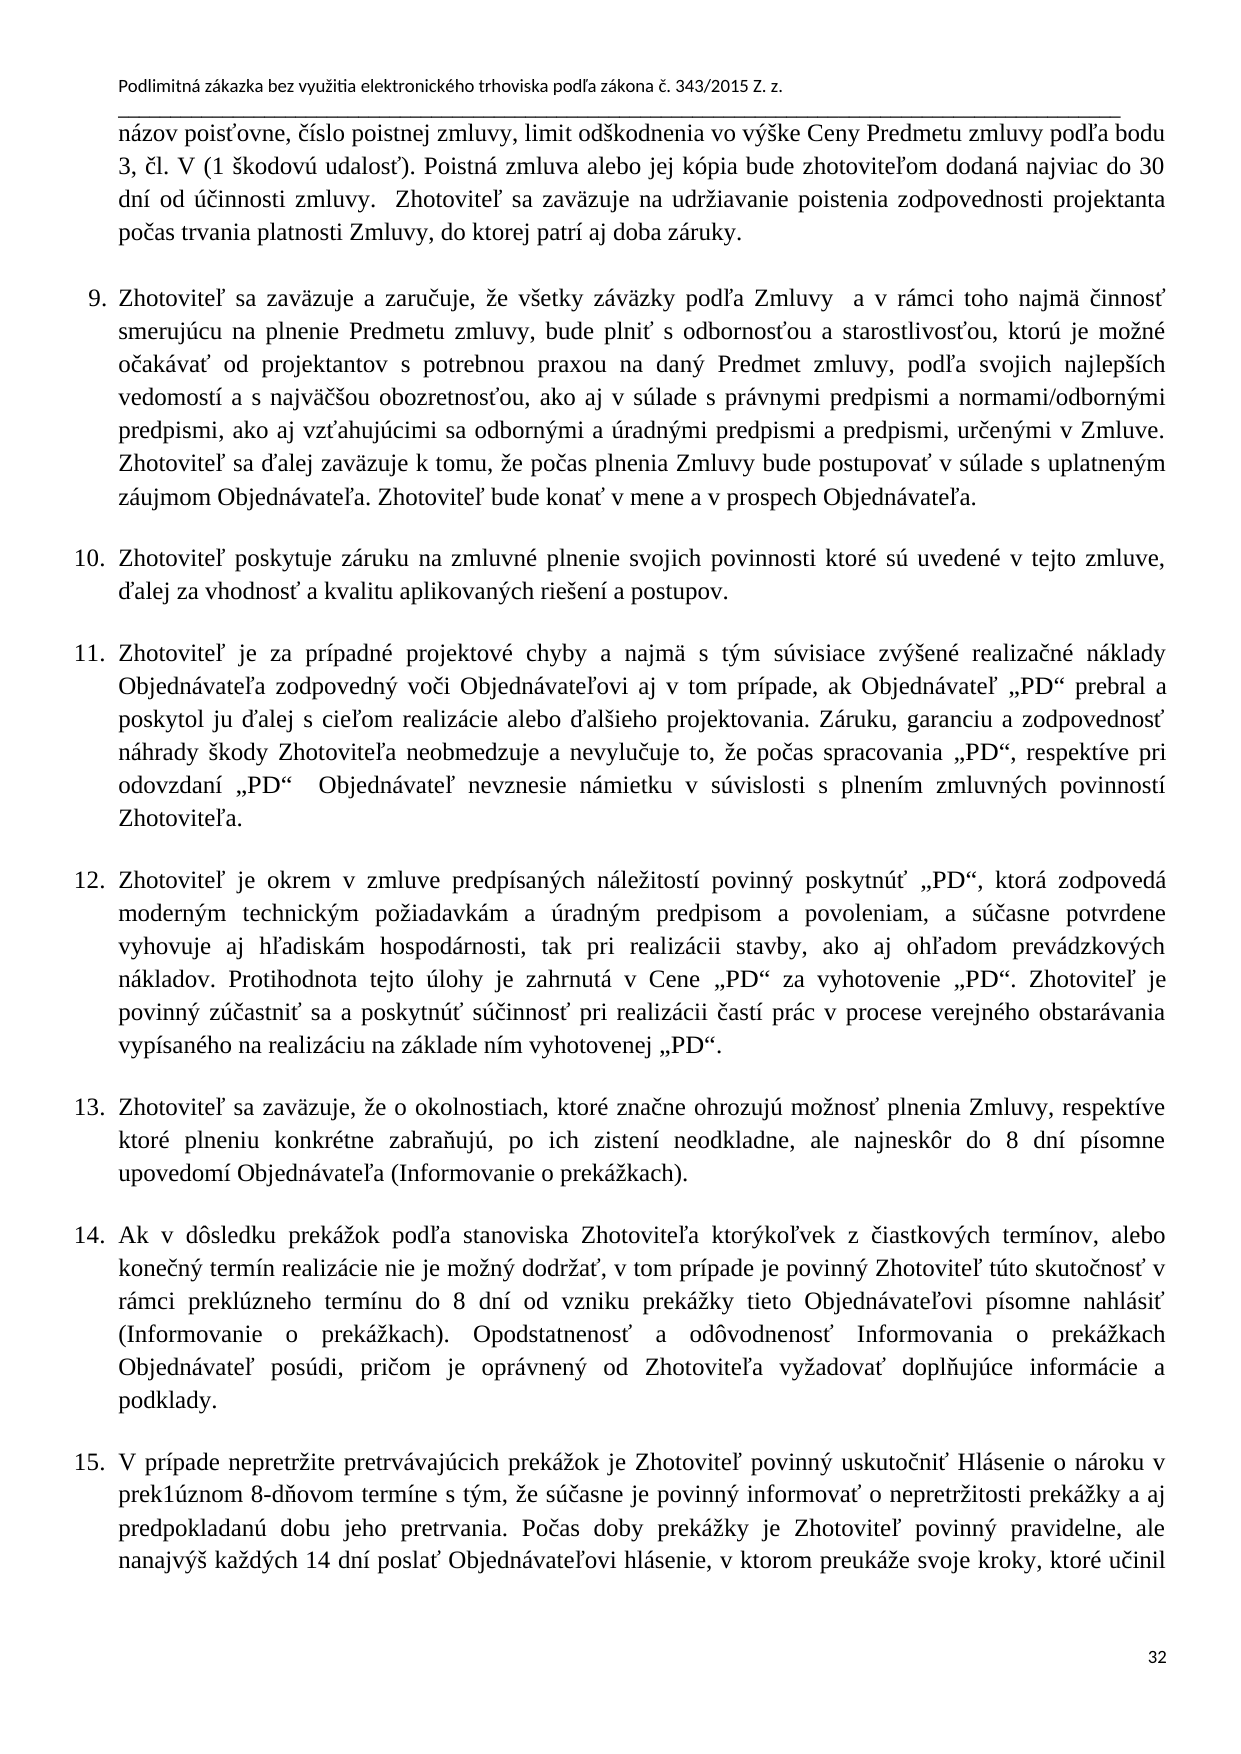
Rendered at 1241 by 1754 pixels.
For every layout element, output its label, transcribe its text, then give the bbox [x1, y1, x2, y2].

list Ak v dôsledku prekážok podľa stanoviska Zhotoviteľa ktorýkoľvek z čiastkových termínov, alebo konečný termín realizácie nie je možný dodržať, v tom prípade je povinný Zhotoviteľ túto skutočnosť v rámci preklúzneho termínu do 8 dní od vzniku prekážky tieto Objednávateľovi písomne nahlásiť (Informovanie o prekážkach). Opodstatnenosť a odôvodnenosť Informovania o prekážkach Objednávateľ posúdi, pričom je oprávnený od Zhotoviteľa vyžadovať doplňujúce informácie a podklady. [74, 1220, 1167, 1413]
list Zhotoviteľ je okrem v zmluve predpísaných náležitostí povinný poskytnúť „PD“, ktorá zodpovedá moderným technickým požiadavkám a úradným predpisom a povoleniam, a súčasne potvrdene vyhovuje aj hľadiskám hospodárnosti, tak pri realizácii stavby, ako aj ohľadom prevádzkových nákladov. Protihodnota tejto úlohy je zahrnutá v Cene „PD“ za vyhotovenie „PD“. Zhotoviteľ je povinný zúčastniť sa a poskytnúť súčinnosť pri realizácii častí prác v procese verejného obstarávania vypísaného na realizáciu na základe ním vyhotovenej „PD“. [74, 865, 1167, 1059]
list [88, 118, 1167, 246]
list Zhotoviteľ poskytuje záruku na zmluvné plnenie svojich povinnosti ktoré sú uvedené v tejto zmluve, ďalej za vhodnosť a kvalitu aplikovaných riešení a postupov. [74, 543, 1167, 605]
list Zhotoviteľ je za prípadné projektové chyby a najmä s tým súvisiace zvýšené realizačné náklady Objednávateľa zodpovedný voči Objednávateľovi aj v tom prípade, ak Objednávateľ „PD“ prebral a poskytol ju ďalej s cieľom realizácie alebo ďalšieho projektovania. Záruku, garanciu a zodpovednosť náhrady škody Zhotoviteľa neobmedzuje a nevylučuje to, že počas spracovania „PD“, respektíve pri odovzdaní „PD“ Objednávateľ nevznesie námietku v súvislosti s plnením zmluvných povinností Zhotoviteľa. [74, 638, 1167, 832]
list Zhotoviteľ sa zaväzuje, že o okolnostiach, ktoré značne ohrozujú možnosť plnenia Zmluvy, respektíve ktoré plneniu konkrétne zabraňujú, po ich zistení neodkladne, ale najneskôr do 8 dní písomne upovedomí Objednávateľa (Informovanie o prekážkach). [74, 1092, 1167, 1187]
list Zhotoviteľ sa zaväzuje a zaručuje, že všetky záväzky podľa Zmluvy a v rámci toho najmä činnosť smerujúcu na plnenie Predmetu zmluvy, bude plniť s odbornosťou a starostlivosťou, ktorú je možné očakávať od projektantov s potrebnou praxou na daný Predmet zmluvy, podľa svojich najlepších vedomostí a s najväčšou obozretnosťou, ako aj v súlade s právnymi predpismi a normami/odbornými predpismi, ako aj vzťahujúcimi sa odbornými a úradnými predpismi a predpismi, určenými v Zmluve. Zhotoviteľ sa ďalej zaväzuje k tomu, že počas plnenia Zmluvy bude postupovať v súlade s uplatneným záujmom Objednávateľa. Zhotoviteľ bude konať v mene a v prospech Objednávateľa. [88, 283, 1167, 510]
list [74, 1447, 1167, 1574]
